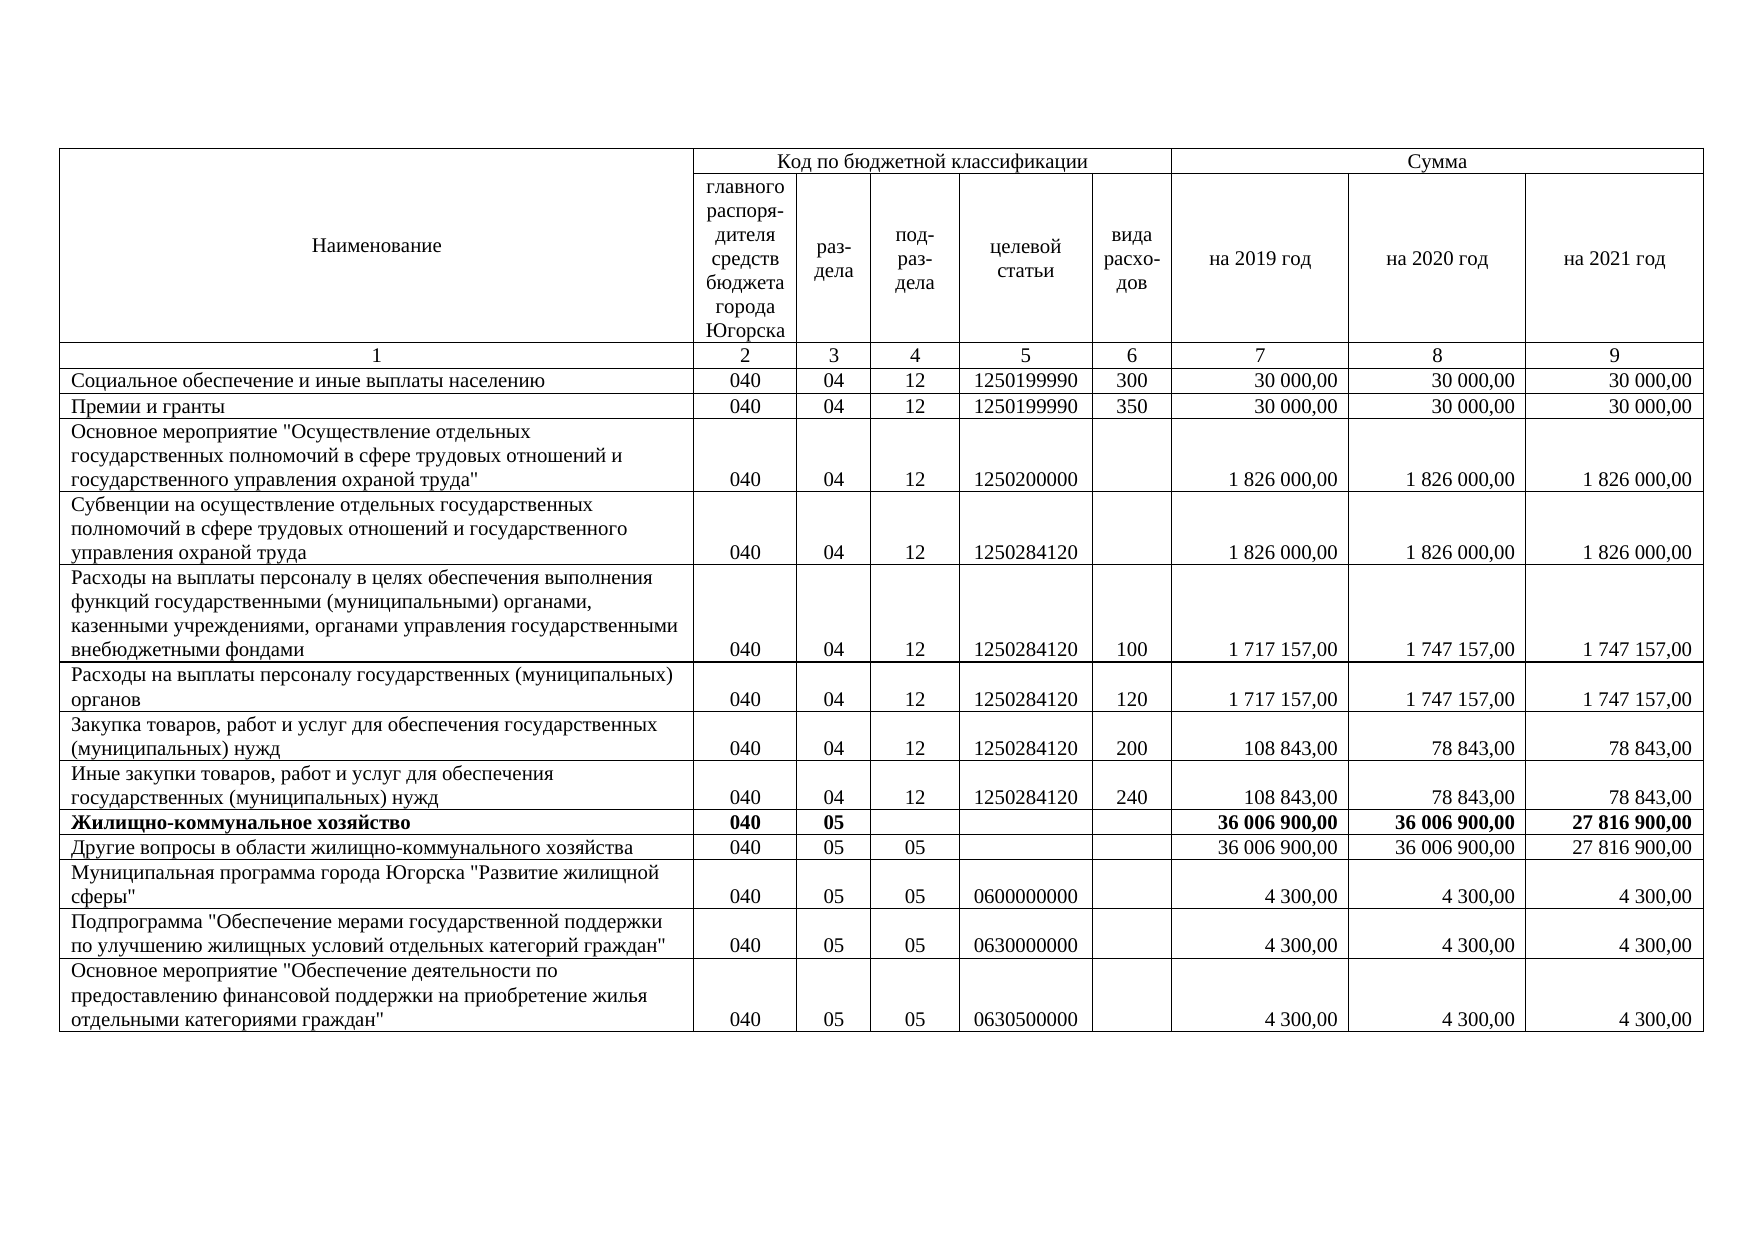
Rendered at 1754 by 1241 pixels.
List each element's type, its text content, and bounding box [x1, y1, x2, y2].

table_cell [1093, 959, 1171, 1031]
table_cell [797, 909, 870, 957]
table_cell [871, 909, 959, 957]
table_cell вида расхо-дов [1093, 174, 1171, 342]
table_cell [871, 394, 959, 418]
table_cell 9 [1526, 343, 1703, 367]
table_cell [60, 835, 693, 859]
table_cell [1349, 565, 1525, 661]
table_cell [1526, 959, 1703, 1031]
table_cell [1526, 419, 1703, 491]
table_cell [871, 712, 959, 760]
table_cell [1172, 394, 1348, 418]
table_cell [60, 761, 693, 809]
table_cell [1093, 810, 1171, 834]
table_cell 5 [960, 343, 1092, 367]
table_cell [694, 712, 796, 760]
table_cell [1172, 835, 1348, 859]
table_cell на 2020 год [1349, 174, 1525, 342]
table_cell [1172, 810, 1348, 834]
table_cell 6 [1093, 343, 1171, 367]
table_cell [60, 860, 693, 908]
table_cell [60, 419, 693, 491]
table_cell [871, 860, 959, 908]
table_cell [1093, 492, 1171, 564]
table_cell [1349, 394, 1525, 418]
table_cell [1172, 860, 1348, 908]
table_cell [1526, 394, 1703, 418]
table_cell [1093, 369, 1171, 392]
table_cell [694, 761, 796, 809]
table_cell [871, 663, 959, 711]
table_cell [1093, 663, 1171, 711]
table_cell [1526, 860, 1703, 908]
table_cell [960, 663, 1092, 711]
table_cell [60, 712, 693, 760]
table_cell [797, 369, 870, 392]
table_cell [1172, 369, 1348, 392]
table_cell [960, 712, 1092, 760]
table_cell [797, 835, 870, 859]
table_cell 8 [1349, 343, 1525, 367]
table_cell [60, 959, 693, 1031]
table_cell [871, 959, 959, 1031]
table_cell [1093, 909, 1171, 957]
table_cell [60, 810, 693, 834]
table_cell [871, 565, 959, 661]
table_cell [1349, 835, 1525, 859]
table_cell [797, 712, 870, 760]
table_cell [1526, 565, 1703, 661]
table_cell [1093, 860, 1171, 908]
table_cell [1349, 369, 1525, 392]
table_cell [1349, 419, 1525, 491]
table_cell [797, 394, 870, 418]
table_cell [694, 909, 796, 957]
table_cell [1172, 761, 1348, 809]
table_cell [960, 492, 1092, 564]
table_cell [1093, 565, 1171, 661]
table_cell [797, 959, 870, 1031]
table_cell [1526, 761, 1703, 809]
table_cell на 2021 год [1526, 174, 1703, 342]
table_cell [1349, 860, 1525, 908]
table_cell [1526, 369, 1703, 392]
table_cell главного распоря-дителя средств бюджета города Югорска [694, 174, 796, 342]
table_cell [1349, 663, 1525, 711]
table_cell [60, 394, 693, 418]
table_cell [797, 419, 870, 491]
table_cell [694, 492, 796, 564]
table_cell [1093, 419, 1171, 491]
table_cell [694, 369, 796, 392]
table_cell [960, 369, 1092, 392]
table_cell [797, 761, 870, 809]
table_cell целевой статьи [960, 174, 1092, 342]
table_cell под-раз-дела [871, 174, 959, 342]
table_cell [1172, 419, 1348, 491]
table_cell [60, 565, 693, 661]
table_cell на 2019 год [1172, 174, 1348, 342]
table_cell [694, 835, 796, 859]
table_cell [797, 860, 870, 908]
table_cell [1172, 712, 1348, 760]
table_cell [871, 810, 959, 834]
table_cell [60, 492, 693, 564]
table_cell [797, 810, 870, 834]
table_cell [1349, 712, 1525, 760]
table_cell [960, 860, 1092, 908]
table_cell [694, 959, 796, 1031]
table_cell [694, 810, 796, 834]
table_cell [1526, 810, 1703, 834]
table_cell 7 [1172, 343, 1348, 367]
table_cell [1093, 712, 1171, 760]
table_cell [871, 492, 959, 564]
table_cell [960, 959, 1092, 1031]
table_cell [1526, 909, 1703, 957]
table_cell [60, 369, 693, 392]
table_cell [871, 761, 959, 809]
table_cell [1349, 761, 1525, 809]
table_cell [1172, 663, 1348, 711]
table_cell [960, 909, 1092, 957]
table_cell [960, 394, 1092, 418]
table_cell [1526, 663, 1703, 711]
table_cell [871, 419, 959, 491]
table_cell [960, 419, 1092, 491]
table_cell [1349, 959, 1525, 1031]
table_cell 2 [694, 343, 796, 367]
table_cell 3 [797, 343, 870, 367]
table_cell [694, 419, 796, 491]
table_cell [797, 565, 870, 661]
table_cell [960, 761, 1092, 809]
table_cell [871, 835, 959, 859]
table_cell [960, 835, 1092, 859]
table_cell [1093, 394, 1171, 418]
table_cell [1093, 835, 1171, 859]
table_cell 1 [60, 343, 693, 367]
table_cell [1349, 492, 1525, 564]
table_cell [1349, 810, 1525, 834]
table_cell раз-дела [797, 174, 870, 342]
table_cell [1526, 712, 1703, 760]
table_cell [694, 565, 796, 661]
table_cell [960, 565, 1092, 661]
table_header Наименование [60, 149, 693, 342]
table_header Сумма [1172, 149, 1703, 173]
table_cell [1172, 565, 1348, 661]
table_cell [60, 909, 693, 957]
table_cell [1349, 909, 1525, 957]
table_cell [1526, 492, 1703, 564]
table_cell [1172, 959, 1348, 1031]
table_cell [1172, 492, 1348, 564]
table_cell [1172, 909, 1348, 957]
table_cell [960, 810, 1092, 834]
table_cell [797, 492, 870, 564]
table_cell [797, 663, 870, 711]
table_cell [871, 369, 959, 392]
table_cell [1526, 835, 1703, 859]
table_cell 4 [871, 343, 959, 367]
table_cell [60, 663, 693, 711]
table_header Код по бюджетной классификации [694, 149, 1171, 173]
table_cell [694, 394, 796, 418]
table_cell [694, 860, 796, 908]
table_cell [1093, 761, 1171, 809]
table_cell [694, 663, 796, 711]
